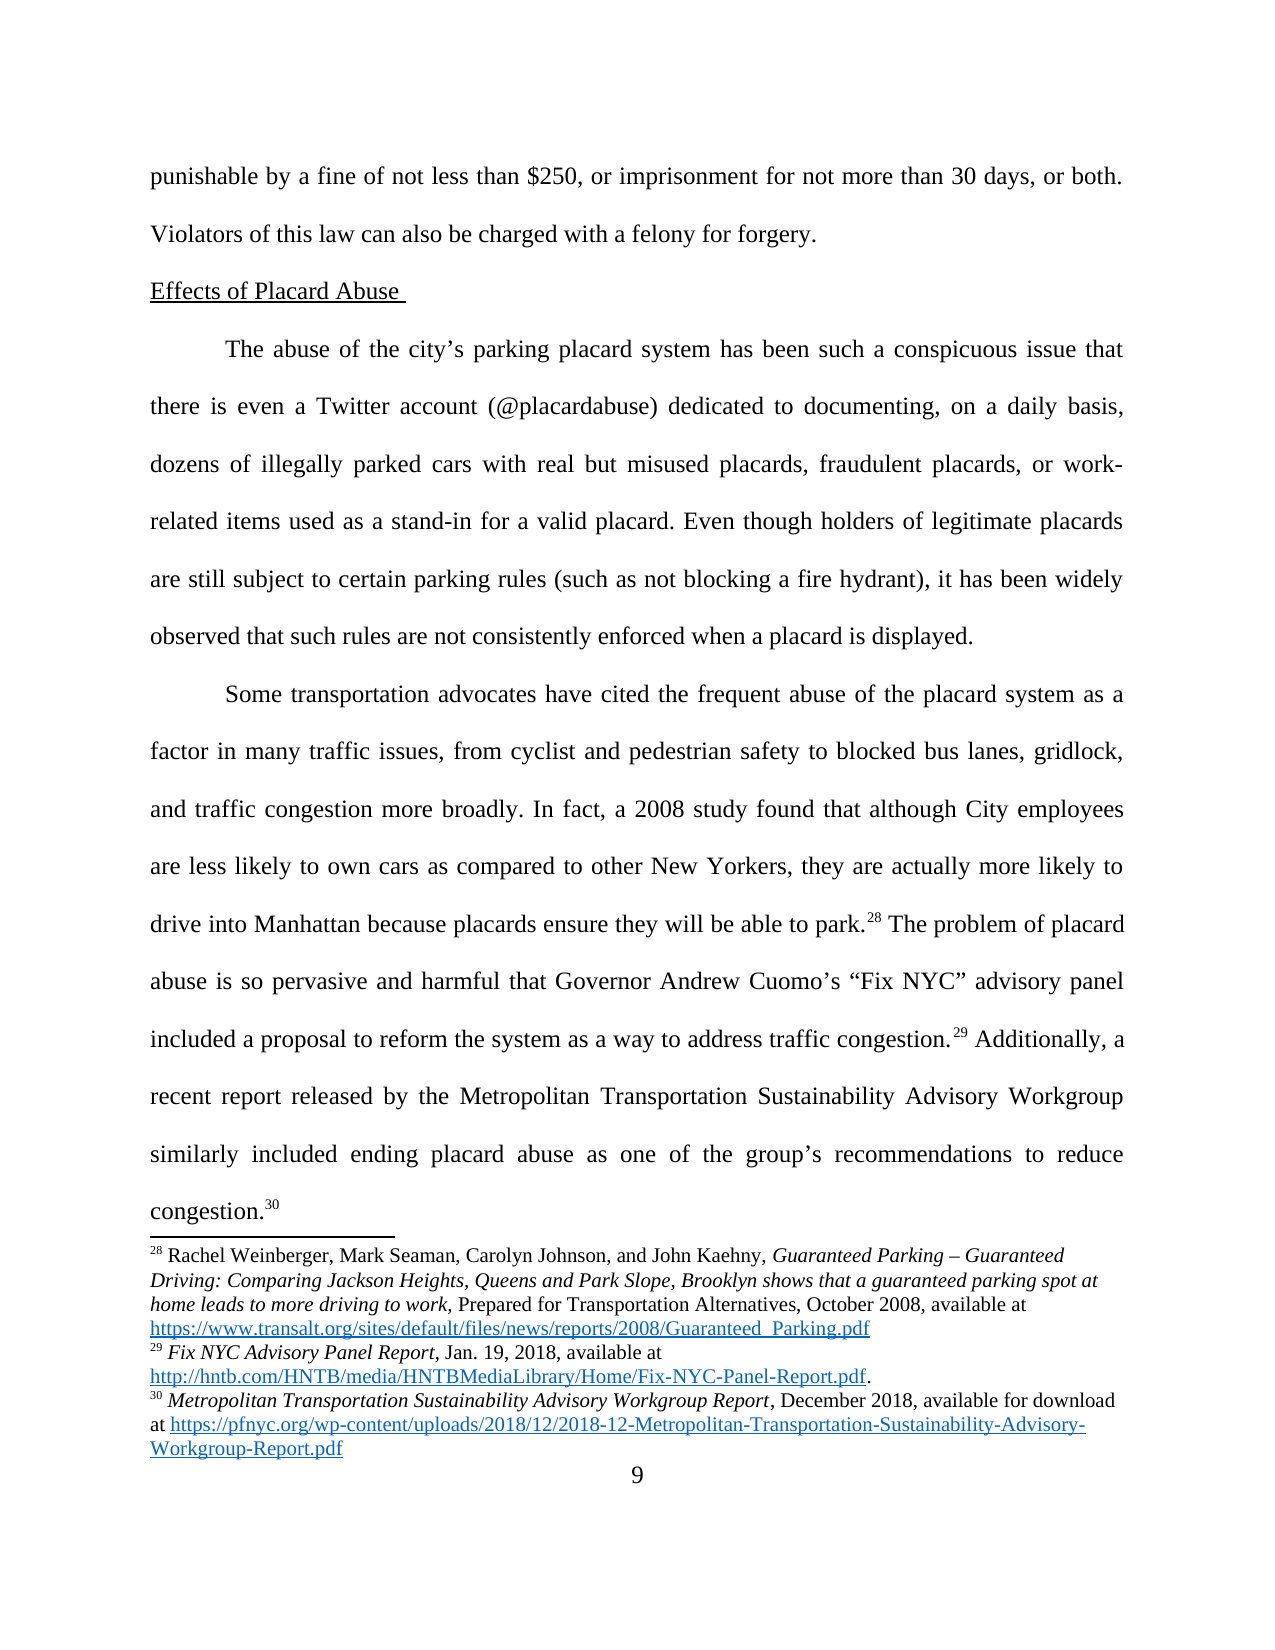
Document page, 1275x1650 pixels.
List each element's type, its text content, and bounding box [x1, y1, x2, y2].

text The abuse of the city’s parking placard system has been such a conspicuous issue that there is even a Twitter account (@placardabuse) dedicated to documenting, on a daily basis, dozens of illegally parked cars with real but misused placards, fraudulent placards, or work-related items used as a stand-in for a valid placard. Even though holders of legitimate placards are still subject to certain parking rules (such as not blocking a fire hydrant), it has been widely observed that such rules are not consistently enforced when a placard is displayed. [150, 334, 1125, 650]
text Effects of Placard Abuse [150, 276, 1125, 305]
text Some transportation advocates have cited the frequent abuse of the placard system as a factor in many traffic issues, from cyclist and pedestrian safety to blocked bus lanes, gridlock, and traffic congestion more broadly. In fact, a 2008 study found that although City employees are less likely to own cars as compared to other New Yorkers, they are actually more likely to drive into Manhattan because placards ensure they will be able to park. The problem of placard abuse is so pervasive and harmful that Governor Andrew Cuomo’s “Fix NYC” advisory panel included a proposal to reform the system as a way to address traffic congestion. Additionally, a recent report released by the Metropolitan Transportation Sustainability Advisory Workgroup similarly included ending placard abuse as one of the group’s recommendations to reduce congestion. [150, 679, 1125, 1225]
text City employees are potentially subject to disciplinary action for placard fraud or abuse, including placard revocation, permanent ineligibility for parking privileges, discipline, suspension, or termination. Further, pursuant to § 19-166 of the Administrative Code, it is unlawful for individuals to make, have in their possession, or use fraudulent “official cards,” defined as “an official department of transportation special vehicle identification card or any other official card issued by the department of transportation.” A violation of this law is punishable by a fine of not less than $250, or imprisonment for not more than 30 days, or both. Violators of this law can also be charged with a felony for forgery. [150, 161, 1125, 247]
